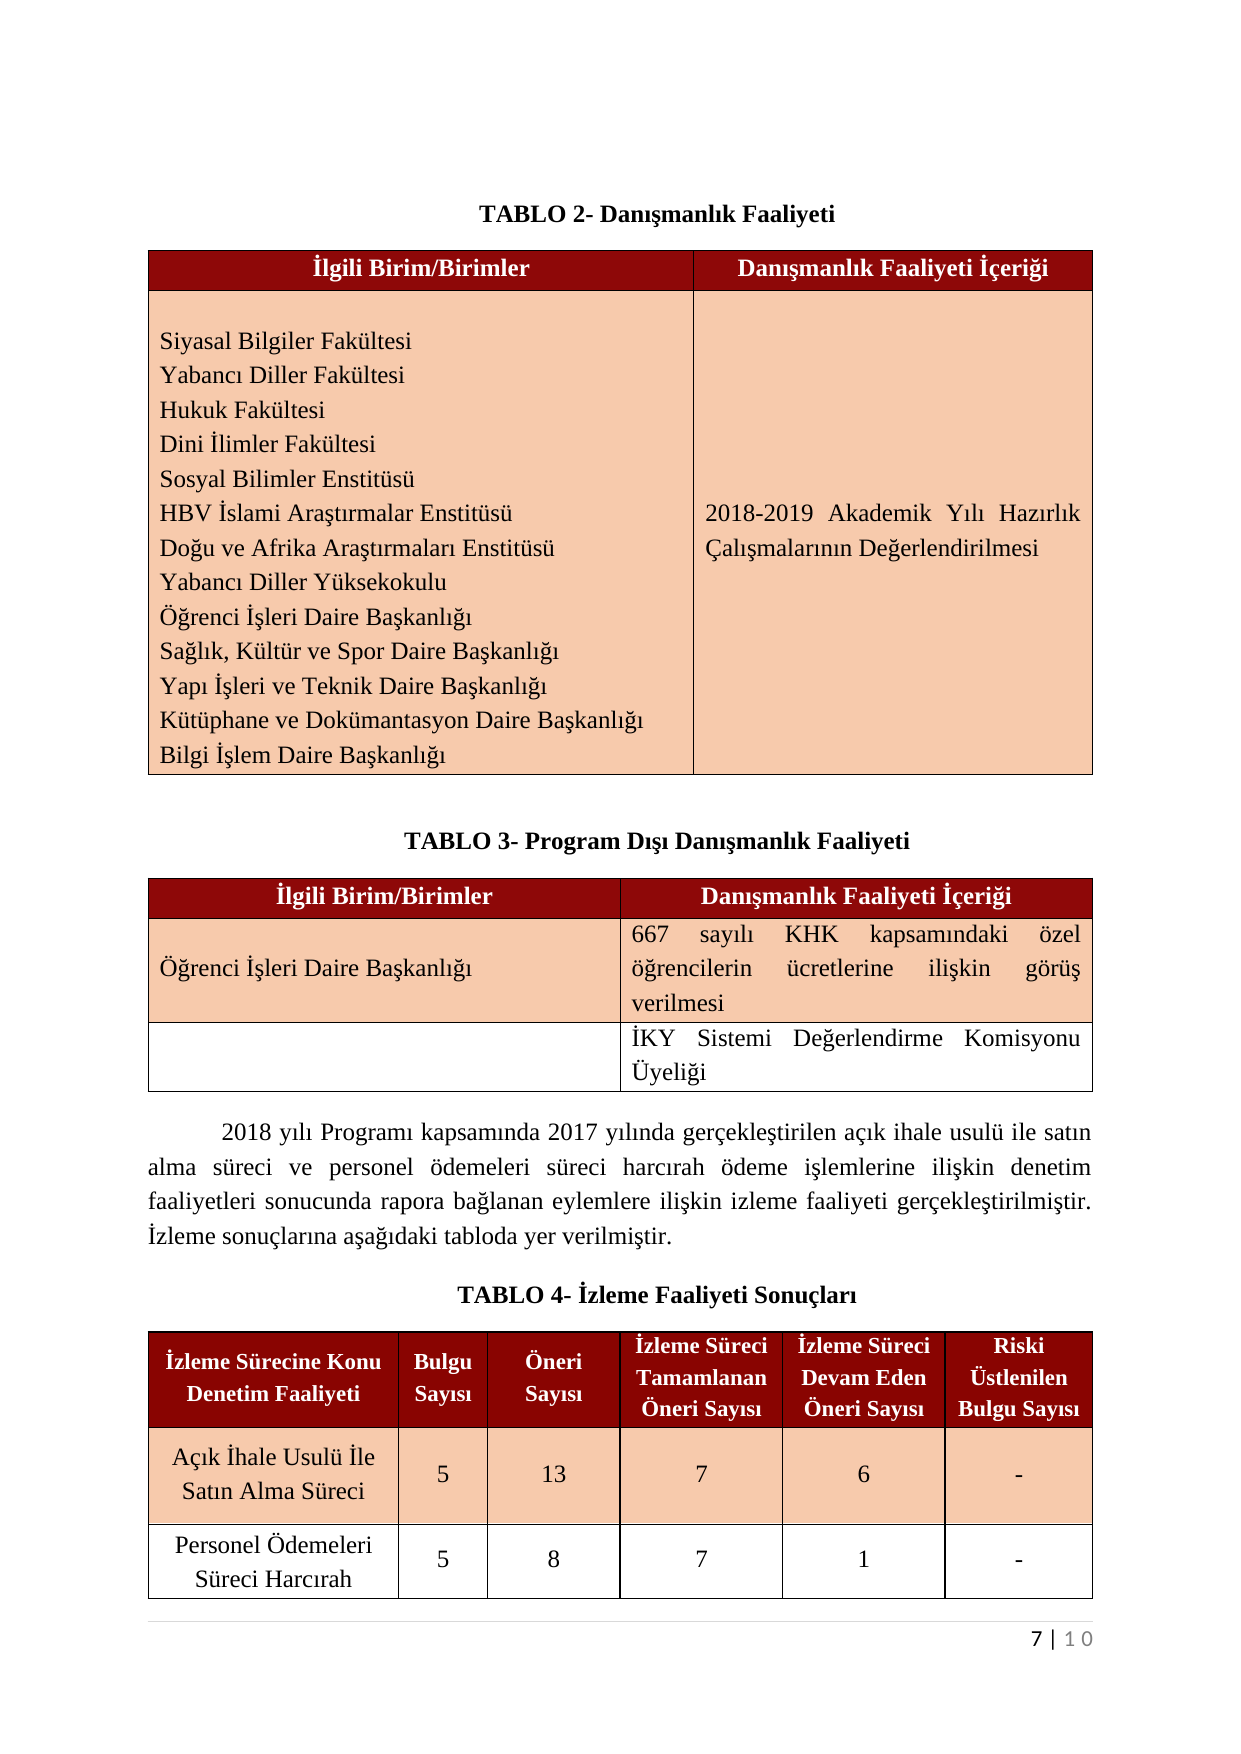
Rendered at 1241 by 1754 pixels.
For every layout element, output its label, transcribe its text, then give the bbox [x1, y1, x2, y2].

list TABLO 4- İzleme Faaliyeti Sonuçları [148, 1280, 1093, 1309]
table_header Riski Üstlenilen Bulgu Sayısı [946, 1333, 1092, 1427]
table_cell [149, 1023, 620, 1091]
table_cell Açık İhale Usulü İle Satın Alma Süreci [149, 1428, 398, 1523]
table_cell 13 [488, 1428, 619, 1523]
table_cell - [946, 1525, 1092, 1598]
table_cell 2018-2019 Akademik Yılı Hazırlık Çalışmalarının Değerlendirilmesi [694, 291, 1092, 774]
table_cell 7 [621, 1525, 782, 1598]
table_cell 5 [399, 1525, 487, 1598]
table_cell 5 [399, 1428, 487, 1523]
table_header İlgili Birim/Birimler [149, 251, 693, 290]
table_cell İKY Sistemi Değerlendirme Komisyonu Üyeliği [621, 1023, 1092, 1091]
table_cell Siyasal Bilgiler Fakültesi Yabancı Diller Fakültesi Hukuk Fakültesi Dini İlimler Fakültesi Sosyal Bilimler Enstitüsü HBV İslami Araştırmalar Enstitüsü Doğu ve Afrika Araştırmaları Enstitüsü Yabancı Diller Yüksekokulu Öğrenci İşleri Daire Başkanlığı Sağlık, Kültür ve Spor Daire Başkanlığı Yapı İşleri ve Teknik Daire Başkanlığı Kütüphane ve Dokümantasyon Daire Başkanlığı Bilgi İşlem Daire Başkanlığı [149, 291, 693, 774]
table_cell - [946, 1428, 1092, 1523]
list TABLO 3- Program Dışı Danışmanlık Faaliyeti [148, 826, 1093, 855]
table_cell 6 [783, 1428, 944, 1523]
table_header İlgili Birim/Birimler [149, 879, 620, 918]
table_header İzleme Sürecine Konu Denetim Faaliyeti [149, 1333, 398, 1427]
table_header Öneri Sayısı [488, 1333, 619, 1427]
list 2018 yılı Programı kapsamında 2017 yılında gerçekleştirilen açık ihale usulü ile satın alma süreci ve personel ödemeleri süreci harcırah ödeme işlemlerine ilişkin denetim faaliyetleri sonucunda rapora bağlanan eylemlere ilişkin izleme faaliyeti gerçekleştirilmiştir. İzleme sonuçlarına aşağıdaki tabloda yer verilmiştir. [148, 1117, 1093, 1249]
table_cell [149, 1525, 398, 1598]
table_header Danışmanlık Faaliyeti İçeriği [694, 251, 1092, 290]
table_cell 7 [621, 1428, 782, 1523]
table_cell Öğrenci İşleri Daire Başkanlığı [149, 919, 620, 1022]
table_cell 1 [783, 1525, 944, 1598]
table_cell 8 [488, 1525, 619, 1598]
table_header İzleme Süreci Tamamlanan Öneri Sayısı [621, 1333, 782, 1427]
table_header Danışmanlık Faaliyeti İçeriği [621, 879, 1092, 918]
table_cell 667 sayılı KHK kapsamındaki özel öğrencilerin ücretlerine ilişkin görüş verilmesi [621, 919, 1092, 1022]
table_header İzleme Süreci Devam Eden Öneri Sayısı [783, 1333, 944, 1427]
table_header Bulgu Sayısı [399, 1333, 487, 1427]
list TABLO 2- Danışmanlık Faaliyeti [148, 199, 1093, 227]
